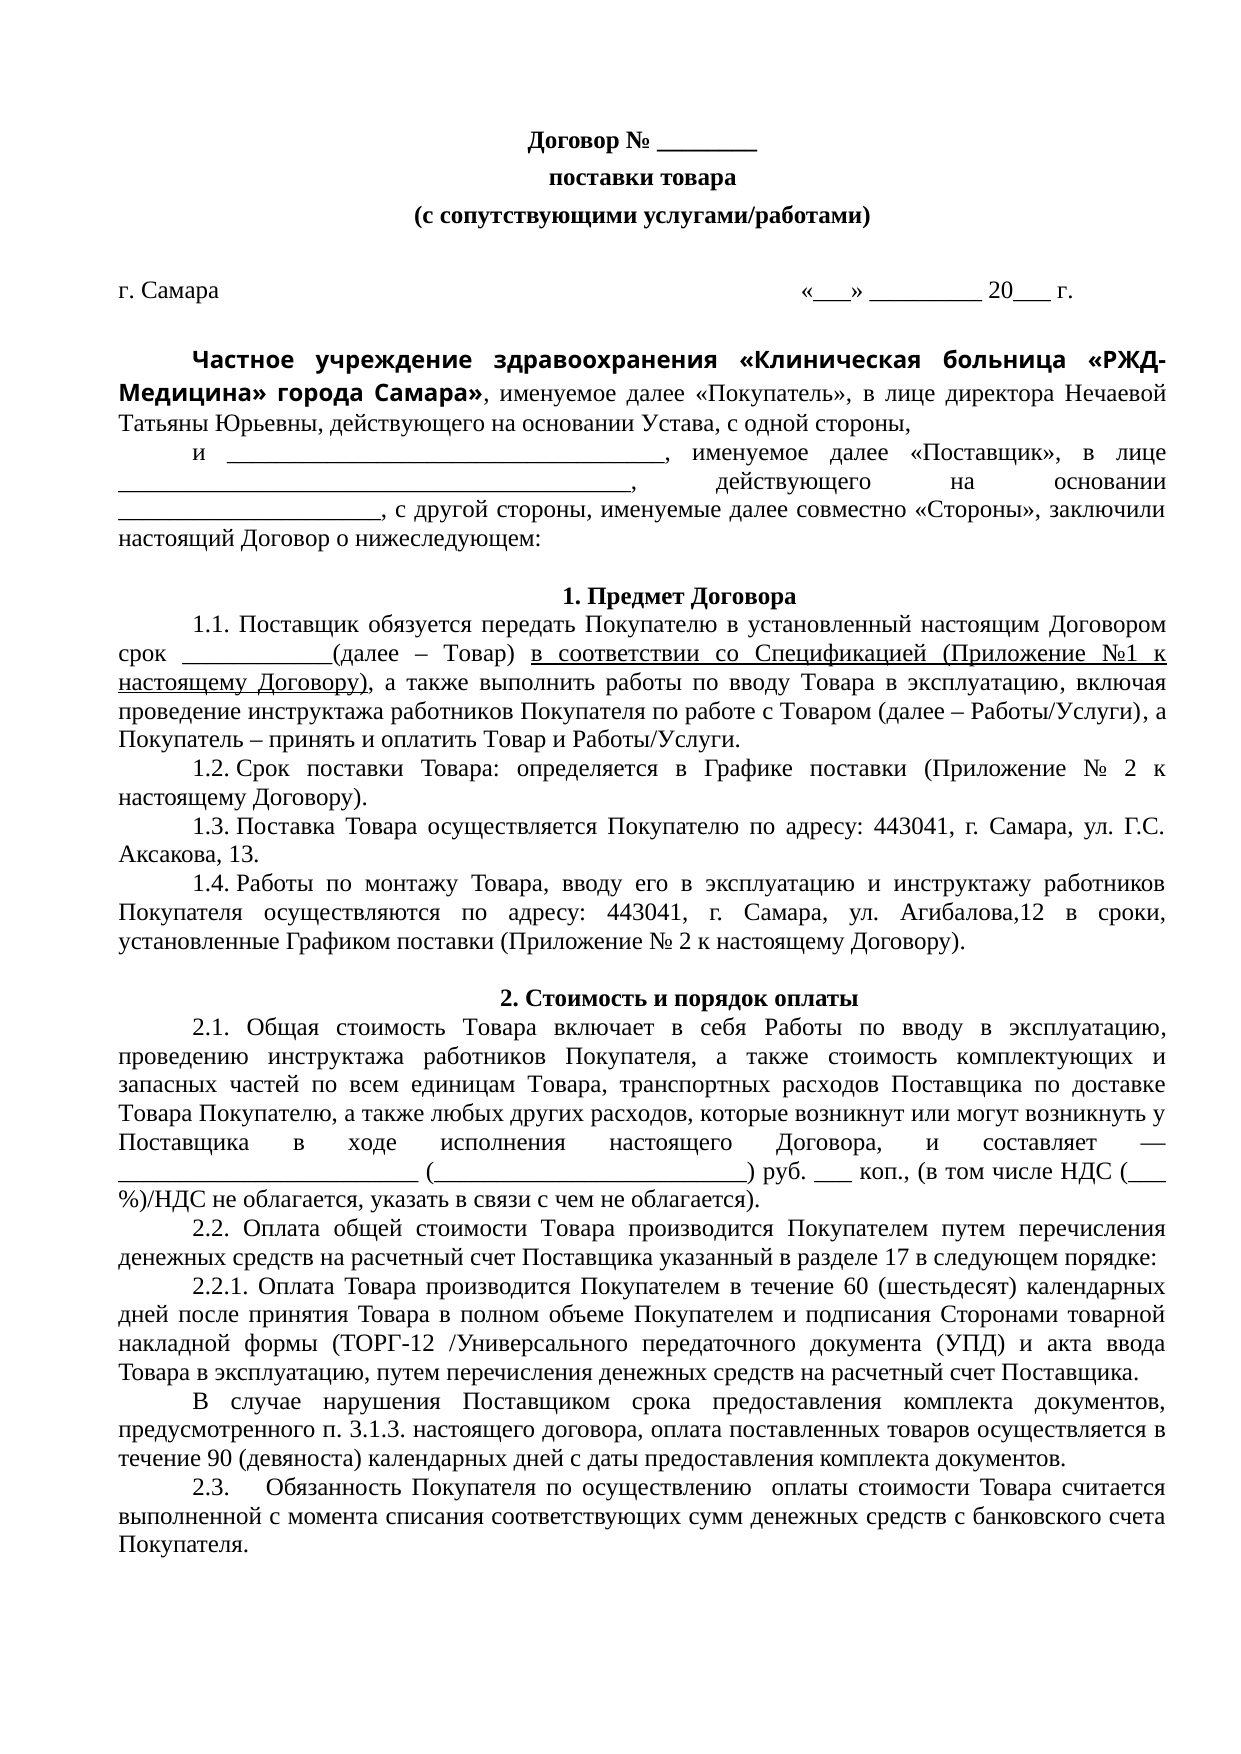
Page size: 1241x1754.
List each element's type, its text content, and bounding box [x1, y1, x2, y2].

text 1.4. Работы по монтажу Товара, вводу его в эксплуатацию и инструктажу работников Покупателя осуществляются по адресу: 443041, г. Самара, ул. Агибалова,12 в сроки, установленные Графиком поставки (Приложение № 2 к настоящему Договору). [118, 868, 1167, 954]
text 1.2. Срок поставки Товара: определяется в Графике поставки (Приложение № 2 к настоящему Договору). [118, 753, 1167, 811]
text 1.3. Поставка Товара осуществляется Покупателю по адресу: 443041, г. Самара, ул. Г.С. Аксакова, 13. [118, 811, 1167, 868]
text 2. Стоимость и порядок оплаты [118, 983, 1167, 1012]
title (с сопутствующими услугами/работами) [118, 193, 1167, 231]
text 2.1. Общая стоимость Товара включает в себя Работы по вводу в эксплуатацию, проведению инструктажа работников Покупателя, а также стоимость комплектующих и запасных частей по всем единицам Товара, транспортных расходов Поставщика по доставке Товара Покупателю, а также любых других расходов, которые возникнут или могут возникнуть у Поставщика в ходе исполнения настоящего Договора, и составляет — ________________________ (_________________________) руб. ___ коп., (в том числе НДС (___%)/НДС не облагается, указать в связи с чем не облагается). [118, 1012, 1167, 1213]
text 1.1. Поставщик обязуется передать Покупателю в установленный настоящим Договором срок ____________(далее – Товар) в соответствии со Спецификацией (Приложение №1 к настоящему Договору), а также выполнить работы по вводу Товара в эксплуатацию, включая проведение инструктажа работников Покупателя по работе с Товаром (далее – Работы/Услуги), а Покупатель – принять и оплатить Товар и Работы/Услуги. [118, 609, 1167, 753]
text Частное учреждение здравоохранения «Клиническая больница «РЖД-Медицина» города Самара», именуемое далее «Покупатель», в лице директора Нечаевой Татьяны Юрьевны, действующего на основании Устава, с одной стороны, [118, 343, 1167, 437]
text г. Самара «___» _________ 20___ г. [118, 268, 1167, 306]
text В случае нарушения Поставщиком срока предоставления комплекта документов, предусмотренного п. 3.1.3. настоящего договора, оплата поставленных товаров осуществляется в течение 90 (девяноста) календарных дней с даты предоставления комплекта документов. [118, 1386, 1167, 1472]
text 1. Предмет Договора [118, 581, 1167, 609]
text и ___________________________________, именуемое далее «Поставщик», в лице _________________________________________, действующего на основании _____________________, с другой стороны, именуемые далее совместно «Стороны», заключили настоящий Договор о нижеследующем: [118, 437, 1167, 552]
title Договор № ________ [118, 118, 1167, 156]
text 2.2. Оплата общей стоимости Товара производится Покупателем путем перечисления денежных средств на расчетный счет Поставщика указанный в разделе 17 в следующем порядке: [118, 1213, 1167, 1271]
list Обязанность Покупателя по осуществлению оплаты стоимости Товара считается выполненной с момента списания соответствующих сумм денежных средств с банковского счета Покупателя. [118, 1472, 1167, 1558]
title поставки товара [118, 156, 1167, 193]
text 2.2.1. Оплата Товара производится Покупателем в течение 60 (шестьдесят) календарных дней после принятия Товара в полном объеме Покупателем и подписания Сторонами товарной накладной формы (ТОРГ-12 /Универсального передаточного документа (УПД) и акта ввода Товара в эксплуатацию, путем перечисления денежных средств на расчетный счет Поставщика. [118, 1271, 1167, 1386]
